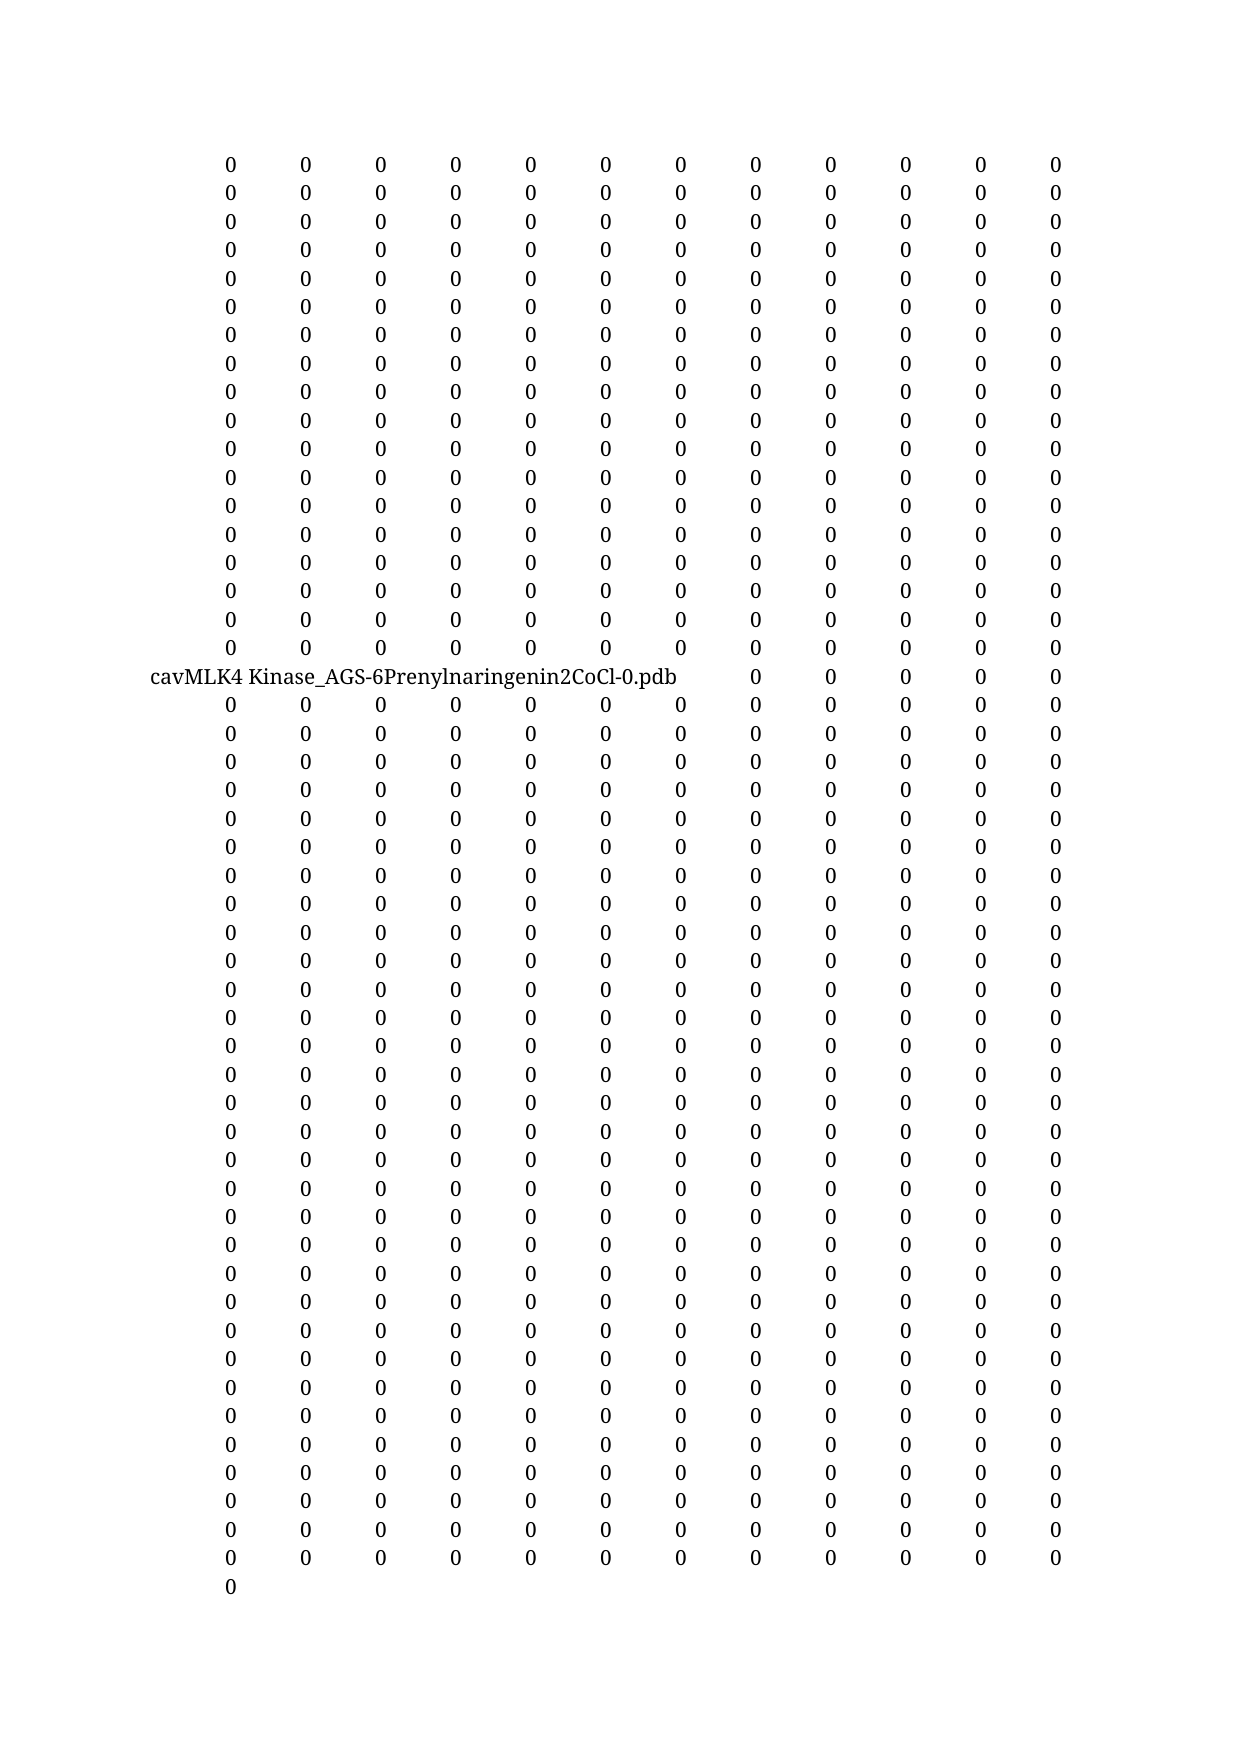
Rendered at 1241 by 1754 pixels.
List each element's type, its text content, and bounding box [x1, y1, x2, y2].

text cavMLK4 Kinase_AGS-6Prenylnaringenin2CoCl-0.pdb 0 0 0 0 0 0 0 0 0 0 0 0 0 0 0 0 0 0 0 0 0 0 0 0 0 0 0 0 0 0 0 0 0 0 0 0 0 0 0 0 0 0 0 0 0 0 0 0 0 0 0 0 0 0 0 0 0 0 0 0 0 0 0 0 0 0 0 0 0 0 0 0 0 0 0 0 0 0 0 0 0 0 0 0 0 0 0 0 0 0 0 0 0 0 0 0 0 0 0 0 0 0 0 0 0 0 0 0 0 0 0 0 0 0 0 0 0 0 0 0 0 0 0 0 0 0 0 0 0 0 0 0 0 0 0 0 0 0 0 0 0 0 0 0 0 0 0 0 0 0 0 0 0 0 0 0 0 0 0 0 0 0 0 0 0 0 0 0 0 0 0 0 0 0 0 0 0 0 0 0 0 0 0 0 0 0 0 0 0 0 0 0 0 0 0 0 0 0 0 0 0 0 0 0 0 0 0 0 0 0 0 0 0 0 0 0 0 0 0 0 0 0 0 0 0 0 0 0 0 0 0 0 0 0 0 0 0 0 0 0 0 0 0 0 0 0 0 0 0 0 0 0 0 0 0 0 0 0 0 0 0 0 0 0 0 0 0 0 0 0 0 0 0 0 0 0 0 0 0 0 0 0 0 0 0 0 0 0 0 0 0 0 0 0 0 0 0 0 0 0 0 0 0 0 0 0 0 0 0 0 0 0 0 0 0 0 0 0 0 0 0 0 0 0 0 0 0 0 0 0 0 0 0 0 0 0 0 0 0 0 0 0 0 0 0 0 0 0 0 0 0 0 0 0 0 0 0 0 0 0 0 0 0 0 0 0 0 0 0 0 0 0 0 0 0 0 0 0 [150, 662, 1090, 1600]
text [150, 150, 1090, 662]
